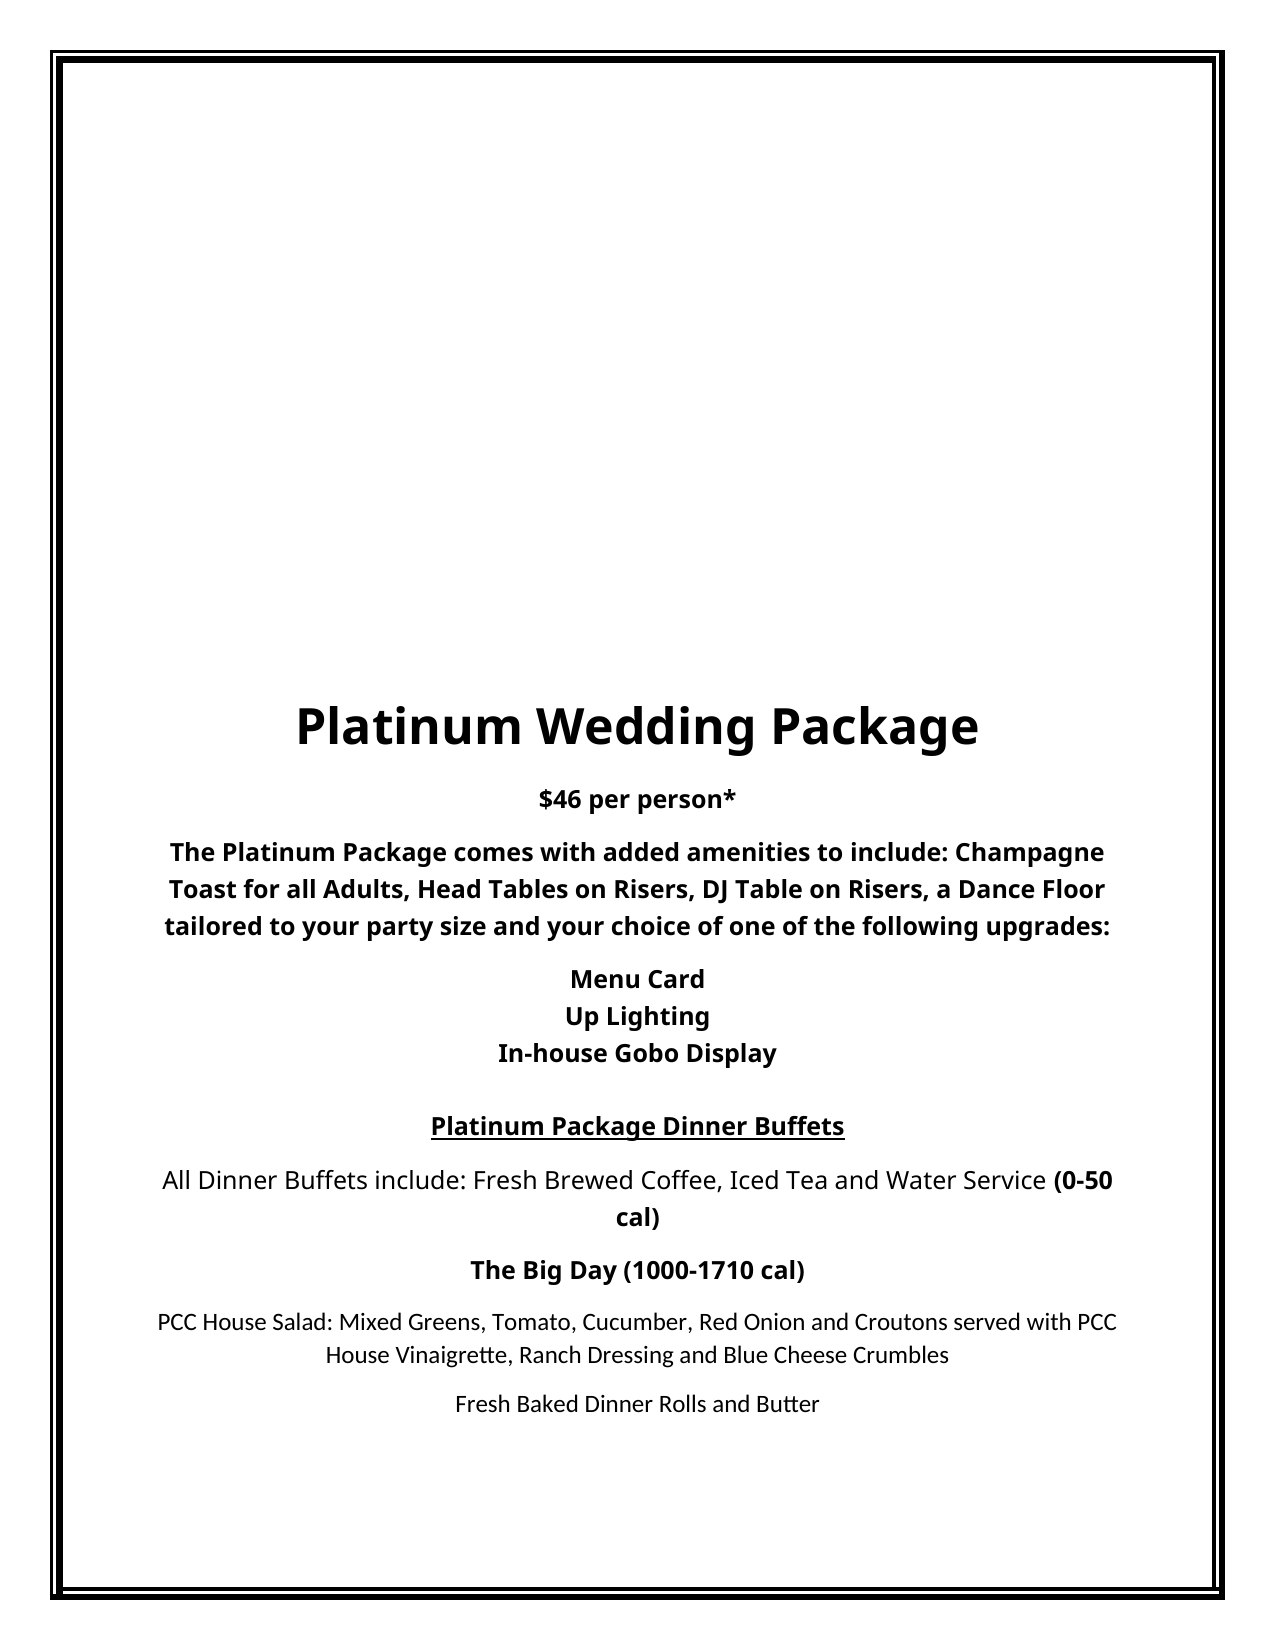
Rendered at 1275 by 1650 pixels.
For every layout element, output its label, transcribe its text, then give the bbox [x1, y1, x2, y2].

text Platinum Wedding Package [150, 691, 1125, 759]
text The Platinum Package comes with added amenities to include: Champagne Toast for all Adults, Head Tables on Risers, DJ Table on Risers, a Dance Floor tailored to your party size and your choice of one of the following upgrades: [150, 835, 1125, 942]
text All Dinner Buffets include: Fresh Brewed Coffee, Iced Tea and Water Service (0-50 cal) [150, 1162, 1125, 1233]
text Menu Card [150, 962, 1125, 996]
text $46 per person* [150, 781, 1125, 816]
text Platinum Package Dinner Buffets [150, 1109, 1125, 1143]
text The Big Day (1000-1710 cal) [150, 1253, 1125, 1287]
text PCC House Salad: Mixed Greens, Tomato, Cucumber, Red Onion and Croutons served with PCC House Vinaigrette, Ranch Dressing and Blue Cheese Crumbles [150, 1306, 1125, 1369]
text In-house Gobo Display [150, 1035, 1125, 1069]
text Up Lighting [150, 999, 1125, 1033]
text Fresh Baked Dinner Rolls and Butter [150, 1388, 1125, 1419]
